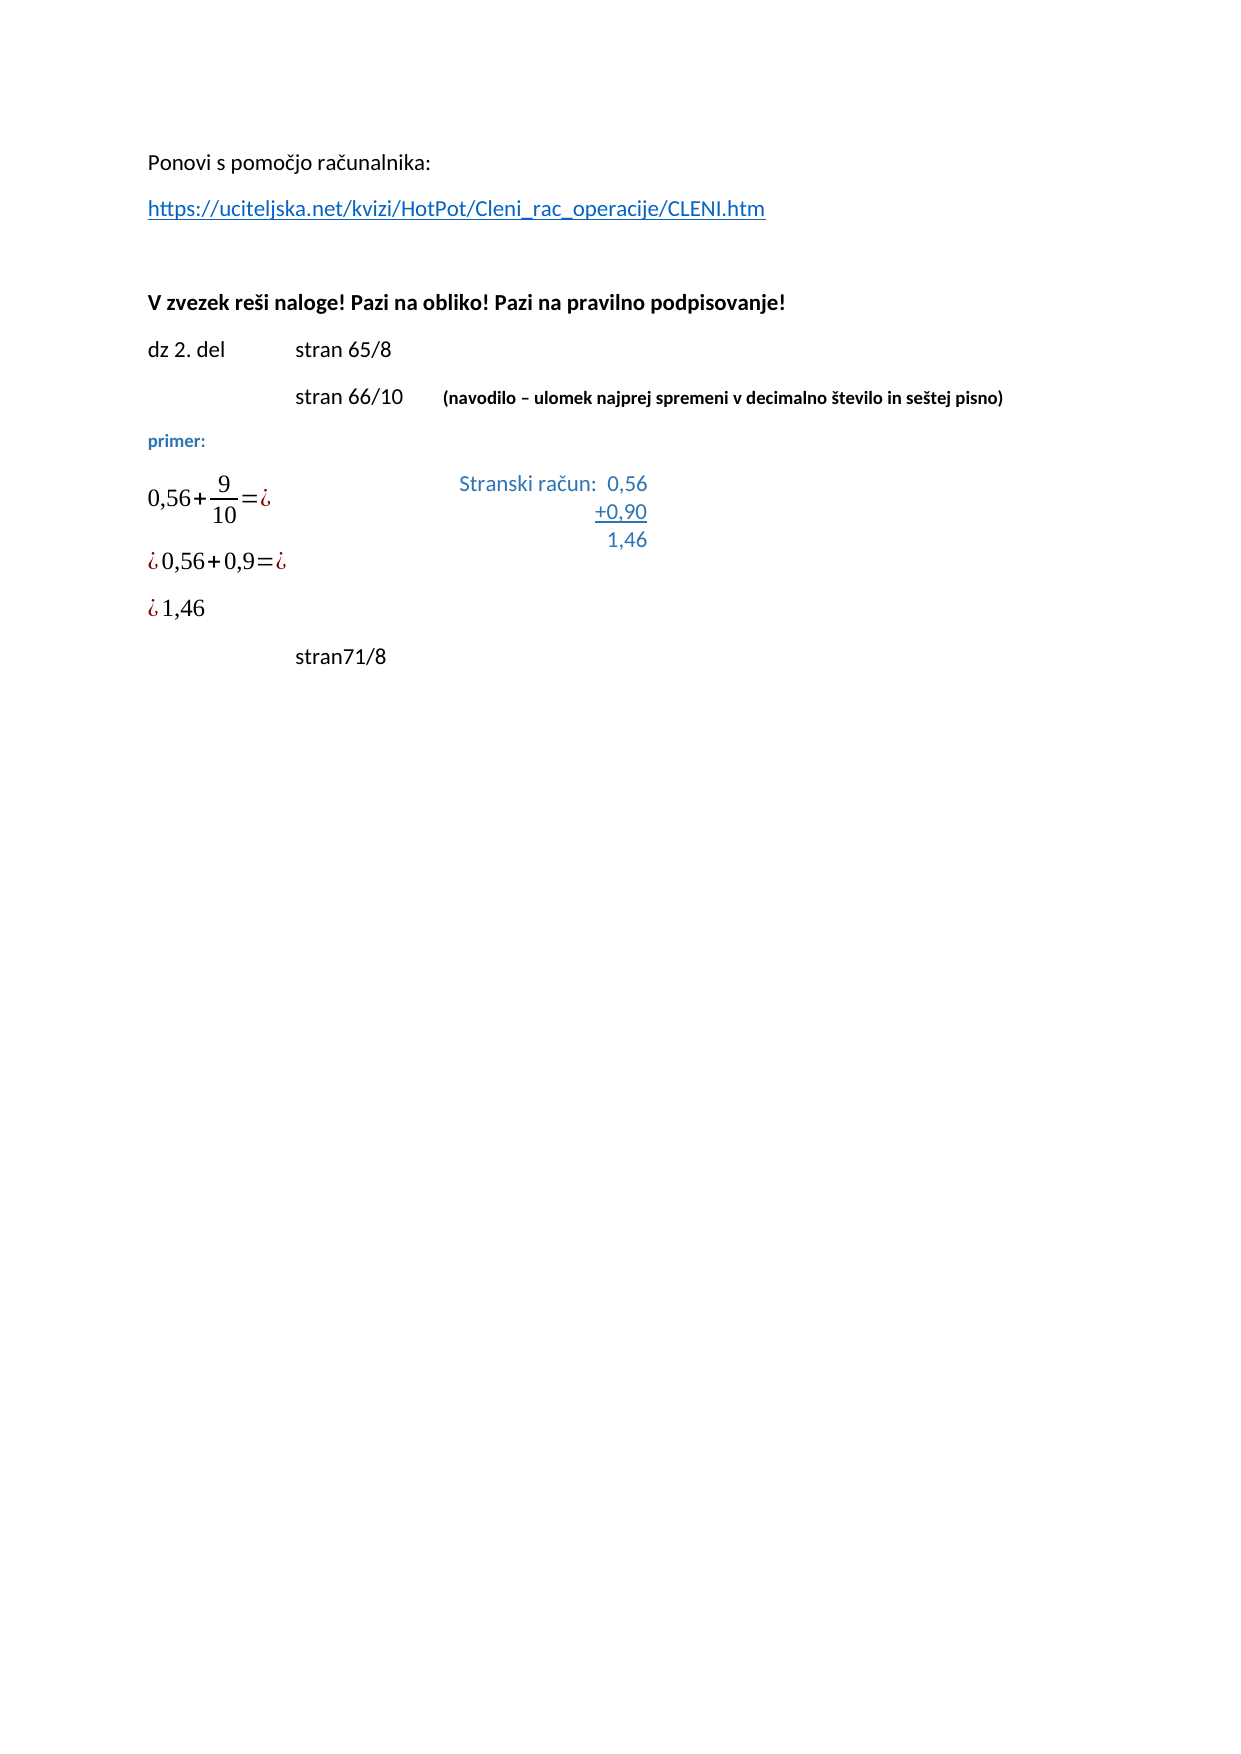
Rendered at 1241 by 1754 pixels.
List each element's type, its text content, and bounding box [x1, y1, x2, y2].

text stran 66/10 (navodilo – ulomek najprej spremeni v decimalno število in seštej pisno) [148, 382, 1093, 410]
text stran71/8 [148, 642, 1093, 670]
text Ponovi s pomočjo računalnika: [148, 148, 1093, 176]
text primer: [148, 429, 1093, 452]
text dz 2. del stran 65/8 [148, 335, 1093, 363]
text https://uciteljska.net/kvizi/HotPot/Cleni_rac_operacije/CLENI.htm [148, 194, 1093, 222]
text V zvezek reši naloge! Pazi na obliko! Pazi na pravilno podpisovanje! [148, 288, 1093, 316]
